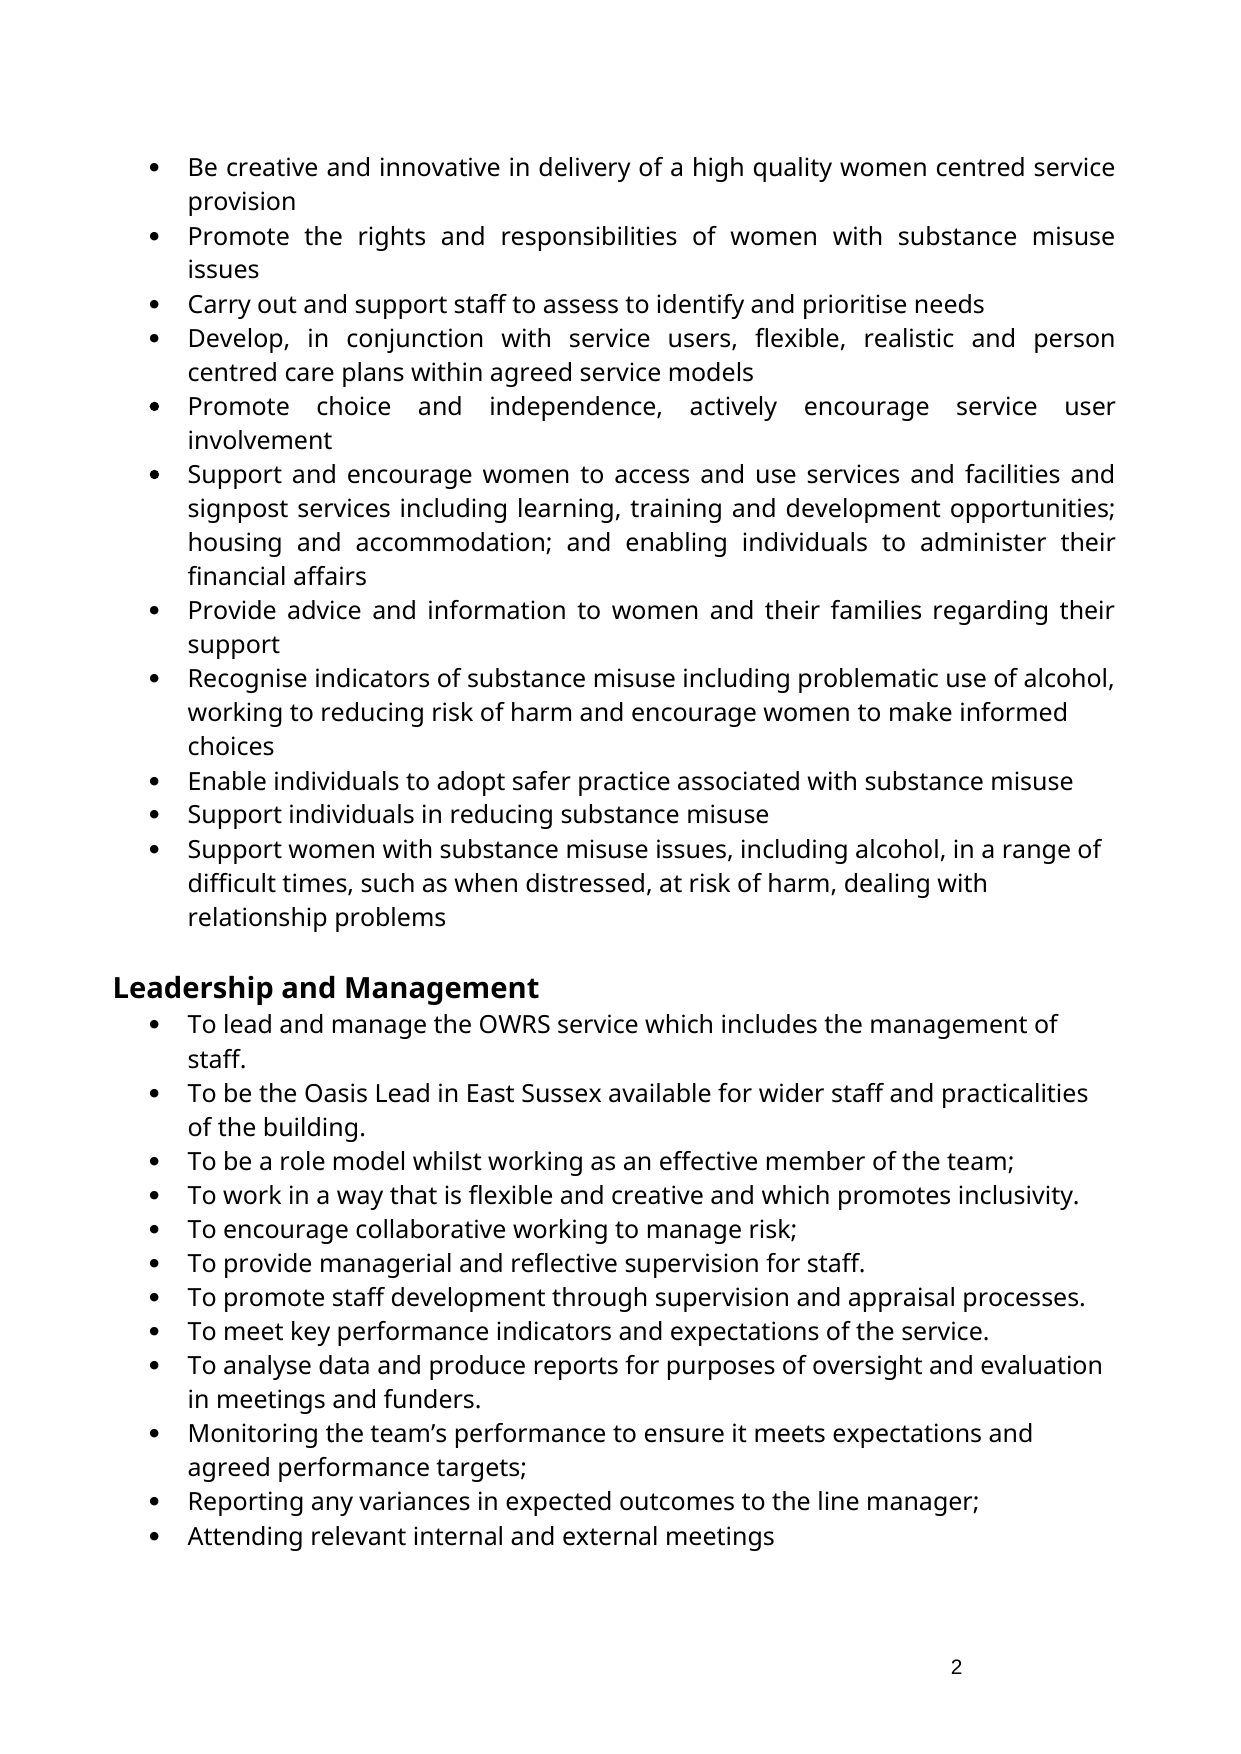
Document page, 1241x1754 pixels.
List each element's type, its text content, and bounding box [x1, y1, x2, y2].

table_cell Be creative and innovative in delivery of a high quality women centred service provision Promote the rights and responsibilities of women with substance misuse issues Carry out and support staff to assess to identify and prioritise needs Develop, in conjunction with service users, flexible, realistic and person centred care plans within agreed service models Promote choice and independence, actively encourage service user involvement Support and encourage women to access and use services and facilities and signpost services including learning, training and development opportunities; housing and accommodation; and enabling individuals to administer their financial affairs Provide advice and information to women and their families regarding their support Recognise indicators of substance misuse including problematic use of alcohol, working to reducing risk of harm and encourage women to make informed choices Enable individuals to adopt safer practice associated with substance misuse Support individuals in reducing substance misuse Support women with substance misuse issues, including alcohol, in a range of difficult times, such as when distressed, at risk of harm, dealing with relationship problems Leadership and Management To lead and manage the OWRS service which includes the management of staff. To be the Oasis Lead in East Sussex available for wider staff and practicalities of the building. To be a role model whilst working as an effective member of the team; To work in a way that is flexible and creative and which promotes inclusivity. To encourage collaborative working to manage risk; To provide managerial and reflective supervision for staff. To promote staff development through supervision and appraisal processes. To meet key performance indicators and expectations of the service. To analyse data and produce reports for purposes of oversight and evaluation in meetings and funders. Monitoring the team’s performance to ensure it meets expectations and agreed performance targets; Reporting any variances in expected outcomes to the line manager; Attending relevant internal and external meetings [101, 150, 1128, 1586]
